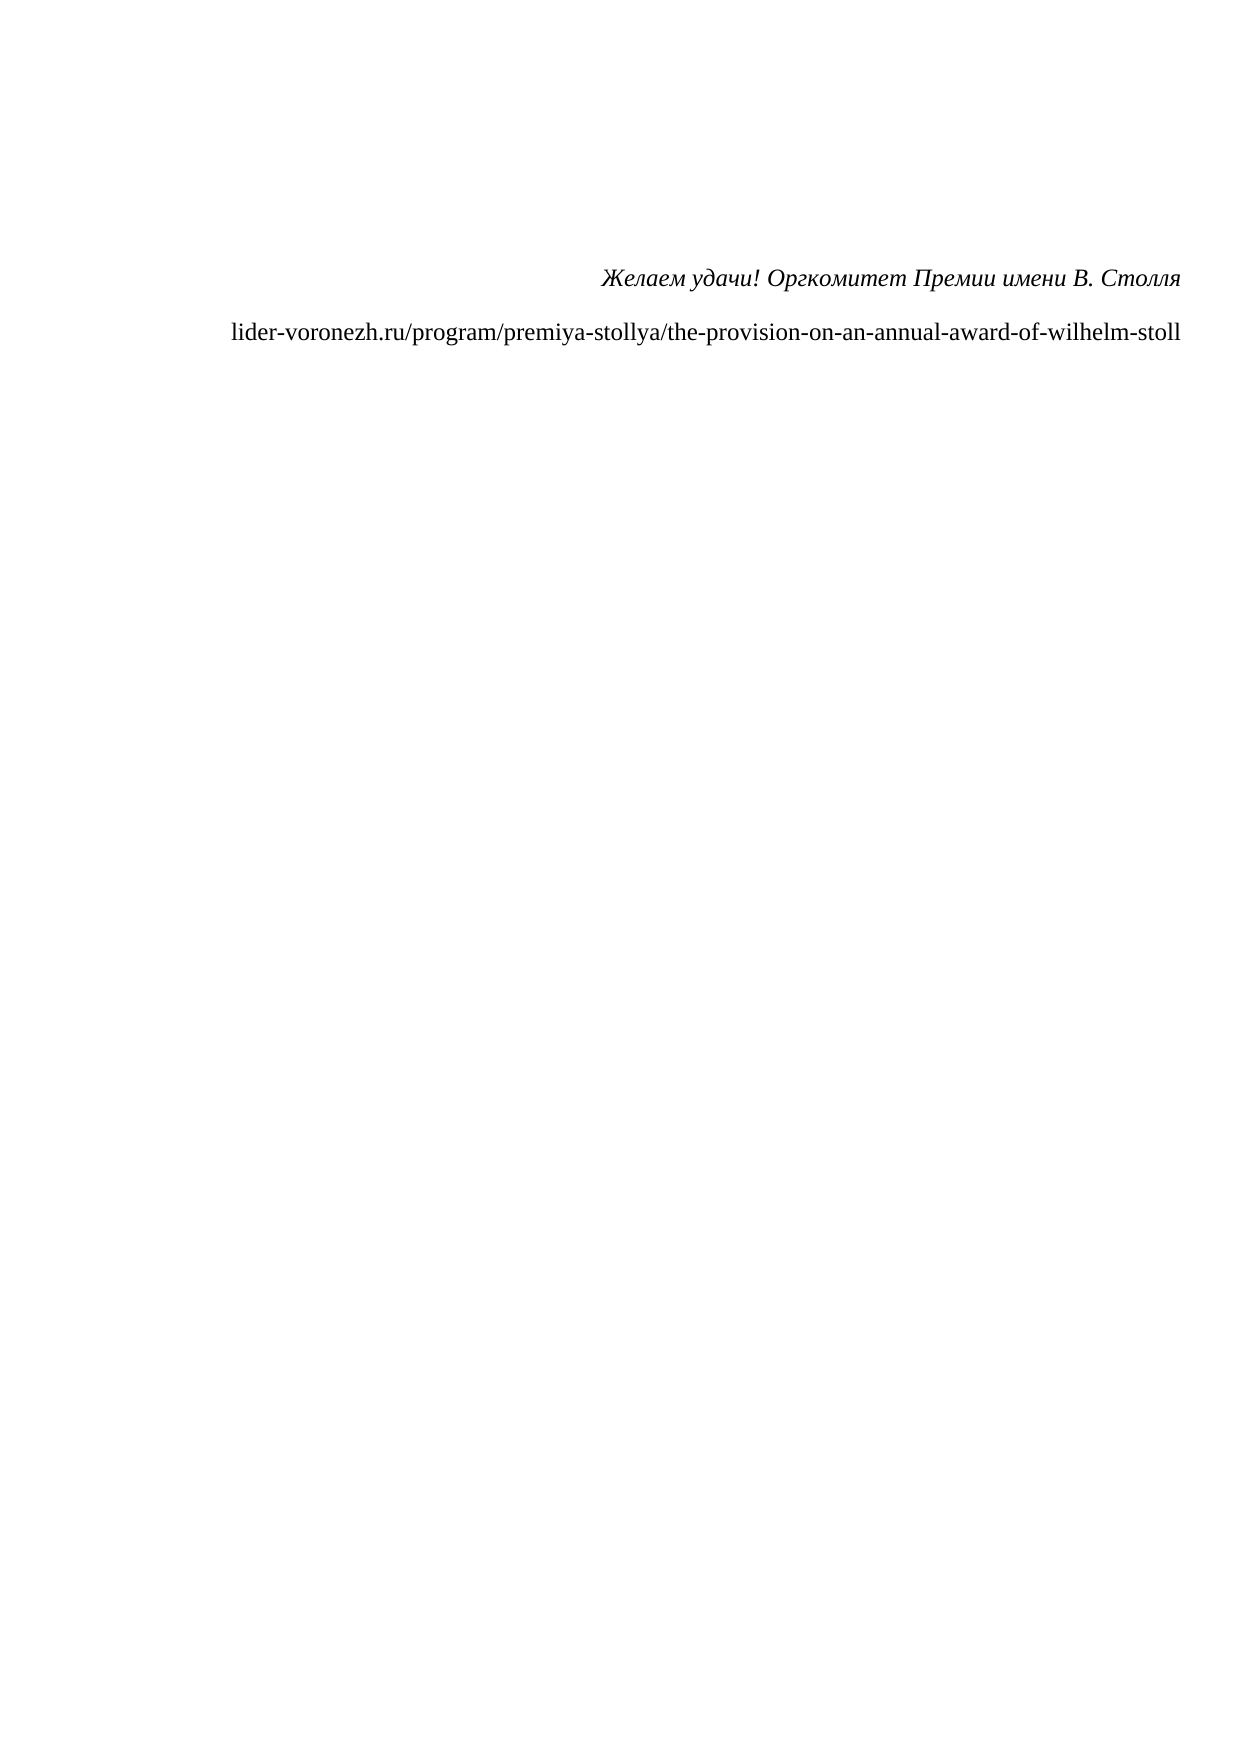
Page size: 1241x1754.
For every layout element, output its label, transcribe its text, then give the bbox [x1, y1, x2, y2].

text lider-voronezh.ru/program/premiya-stollya/the-provision-on-an-annual-award-of-wilhelm-stoll [59, 317, 1181, 346]
text Желаем удачи! Оргкомитет Премии имени В. Столля [59, 263, 1181, 292]
